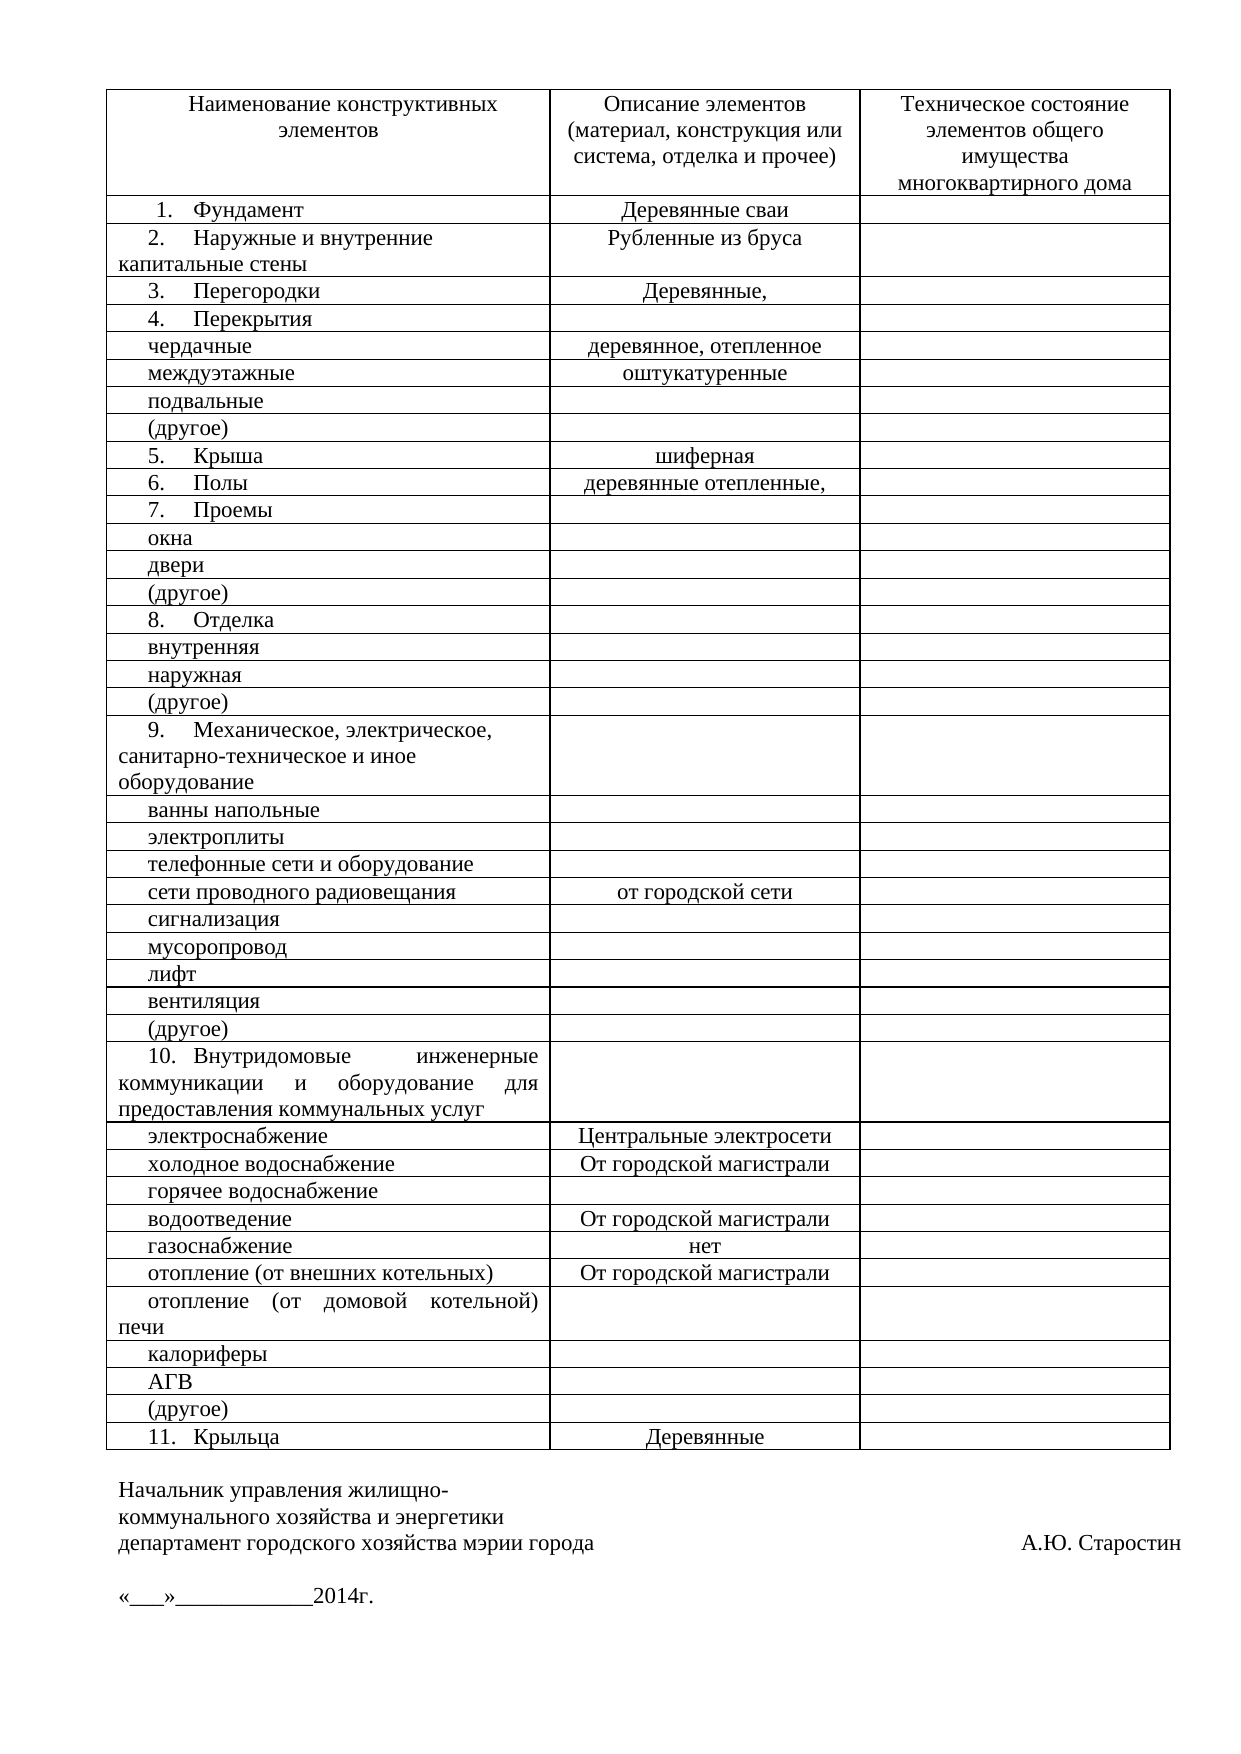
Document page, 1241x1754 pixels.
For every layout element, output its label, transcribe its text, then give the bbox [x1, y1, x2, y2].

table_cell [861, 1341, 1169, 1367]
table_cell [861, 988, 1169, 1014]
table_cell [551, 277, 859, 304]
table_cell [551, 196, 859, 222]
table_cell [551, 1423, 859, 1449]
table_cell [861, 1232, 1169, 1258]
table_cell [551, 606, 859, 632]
text Начальник управления жилищно- [118, 1476, 1181, 1503]
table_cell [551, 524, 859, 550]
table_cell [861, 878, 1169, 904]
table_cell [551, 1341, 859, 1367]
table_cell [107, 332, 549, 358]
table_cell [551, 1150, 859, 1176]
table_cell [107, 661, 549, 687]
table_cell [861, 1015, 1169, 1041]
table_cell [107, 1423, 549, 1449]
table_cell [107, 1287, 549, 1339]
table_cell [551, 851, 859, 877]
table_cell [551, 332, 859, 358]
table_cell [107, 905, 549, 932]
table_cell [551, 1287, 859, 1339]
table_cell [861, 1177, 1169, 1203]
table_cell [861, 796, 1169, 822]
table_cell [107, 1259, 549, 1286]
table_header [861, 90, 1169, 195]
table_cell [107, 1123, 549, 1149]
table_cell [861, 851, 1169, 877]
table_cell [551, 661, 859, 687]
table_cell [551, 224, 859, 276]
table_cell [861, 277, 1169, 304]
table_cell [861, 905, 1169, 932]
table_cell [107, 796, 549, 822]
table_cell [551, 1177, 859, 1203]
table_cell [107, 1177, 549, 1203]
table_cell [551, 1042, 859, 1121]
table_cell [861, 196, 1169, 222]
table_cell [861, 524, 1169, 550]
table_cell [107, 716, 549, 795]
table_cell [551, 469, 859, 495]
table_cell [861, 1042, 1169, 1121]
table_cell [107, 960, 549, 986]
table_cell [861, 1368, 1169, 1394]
text департамент городского хозяйства мэрии города А.Ю. Старостин [118, 1529, 1181, 1556]
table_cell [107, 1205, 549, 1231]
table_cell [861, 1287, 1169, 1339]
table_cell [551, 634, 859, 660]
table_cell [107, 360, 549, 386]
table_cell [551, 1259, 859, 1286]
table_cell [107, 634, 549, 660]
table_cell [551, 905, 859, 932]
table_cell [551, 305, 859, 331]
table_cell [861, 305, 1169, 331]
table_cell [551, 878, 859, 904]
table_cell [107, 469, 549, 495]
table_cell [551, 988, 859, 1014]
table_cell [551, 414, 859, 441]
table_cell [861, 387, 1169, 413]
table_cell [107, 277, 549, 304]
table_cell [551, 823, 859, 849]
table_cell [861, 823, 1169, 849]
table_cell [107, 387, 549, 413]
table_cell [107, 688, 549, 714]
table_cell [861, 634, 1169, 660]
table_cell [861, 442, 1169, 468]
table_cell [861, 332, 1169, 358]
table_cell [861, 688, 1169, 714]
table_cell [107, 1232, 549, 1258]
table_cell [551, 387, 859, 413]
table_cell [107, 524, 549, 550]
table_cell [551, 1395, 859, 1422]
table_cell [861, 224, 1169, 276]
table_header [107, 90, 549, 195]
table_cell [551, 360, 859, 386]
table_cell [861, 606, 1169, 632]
text коммунального хозяйства и энергетики [118, 1503, 1181, 1529]
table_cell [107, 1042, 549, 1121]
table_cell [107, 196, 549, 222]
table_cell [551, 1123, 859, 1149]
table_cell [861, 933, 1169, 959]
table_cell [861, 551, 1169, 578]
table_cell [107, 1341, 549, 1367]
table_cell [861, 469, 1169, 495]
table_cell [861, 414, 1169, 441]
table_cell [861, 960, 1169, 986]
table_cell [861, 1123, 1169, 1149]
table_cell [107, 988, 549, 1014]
text «___»____________2014г. [118, 1582, 1181, 1608]
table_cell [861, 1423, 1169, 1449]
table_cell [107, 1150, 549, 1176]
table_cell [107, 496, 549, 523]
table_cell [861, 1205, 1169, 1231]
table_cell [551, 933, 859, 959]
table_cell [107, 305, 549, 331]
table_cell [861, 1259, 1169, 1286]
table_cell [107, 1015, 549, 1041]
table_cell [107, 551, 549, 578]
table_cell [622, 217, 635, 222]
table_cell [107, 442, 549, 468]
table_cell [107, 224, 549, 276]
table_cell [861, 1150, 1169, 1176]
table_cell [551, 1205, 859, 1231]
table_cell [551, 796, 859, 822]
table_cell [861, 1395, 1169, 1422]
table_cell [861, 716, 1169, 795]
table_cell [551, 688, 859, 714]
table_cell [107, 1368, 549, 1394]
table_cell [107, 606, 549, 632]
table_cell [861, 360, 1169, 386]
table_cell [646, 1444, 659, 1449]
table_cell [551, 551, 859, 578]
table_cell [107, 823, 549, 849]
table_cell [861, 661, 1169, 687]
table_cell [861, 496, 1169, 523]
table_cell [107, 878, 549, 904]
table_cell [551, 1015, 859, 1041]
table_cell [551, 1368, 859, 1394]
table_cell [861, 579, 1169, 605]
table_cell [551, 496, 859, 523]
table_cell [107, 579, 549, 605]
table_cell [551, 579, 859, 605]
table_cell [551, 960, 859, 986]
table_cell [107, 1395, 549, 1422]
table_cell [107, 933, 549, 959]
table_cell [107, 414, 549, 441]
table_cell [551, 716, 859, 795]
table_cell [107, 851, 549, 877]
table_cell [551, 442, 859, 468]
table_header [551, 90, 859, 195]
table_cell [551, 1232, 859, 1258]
